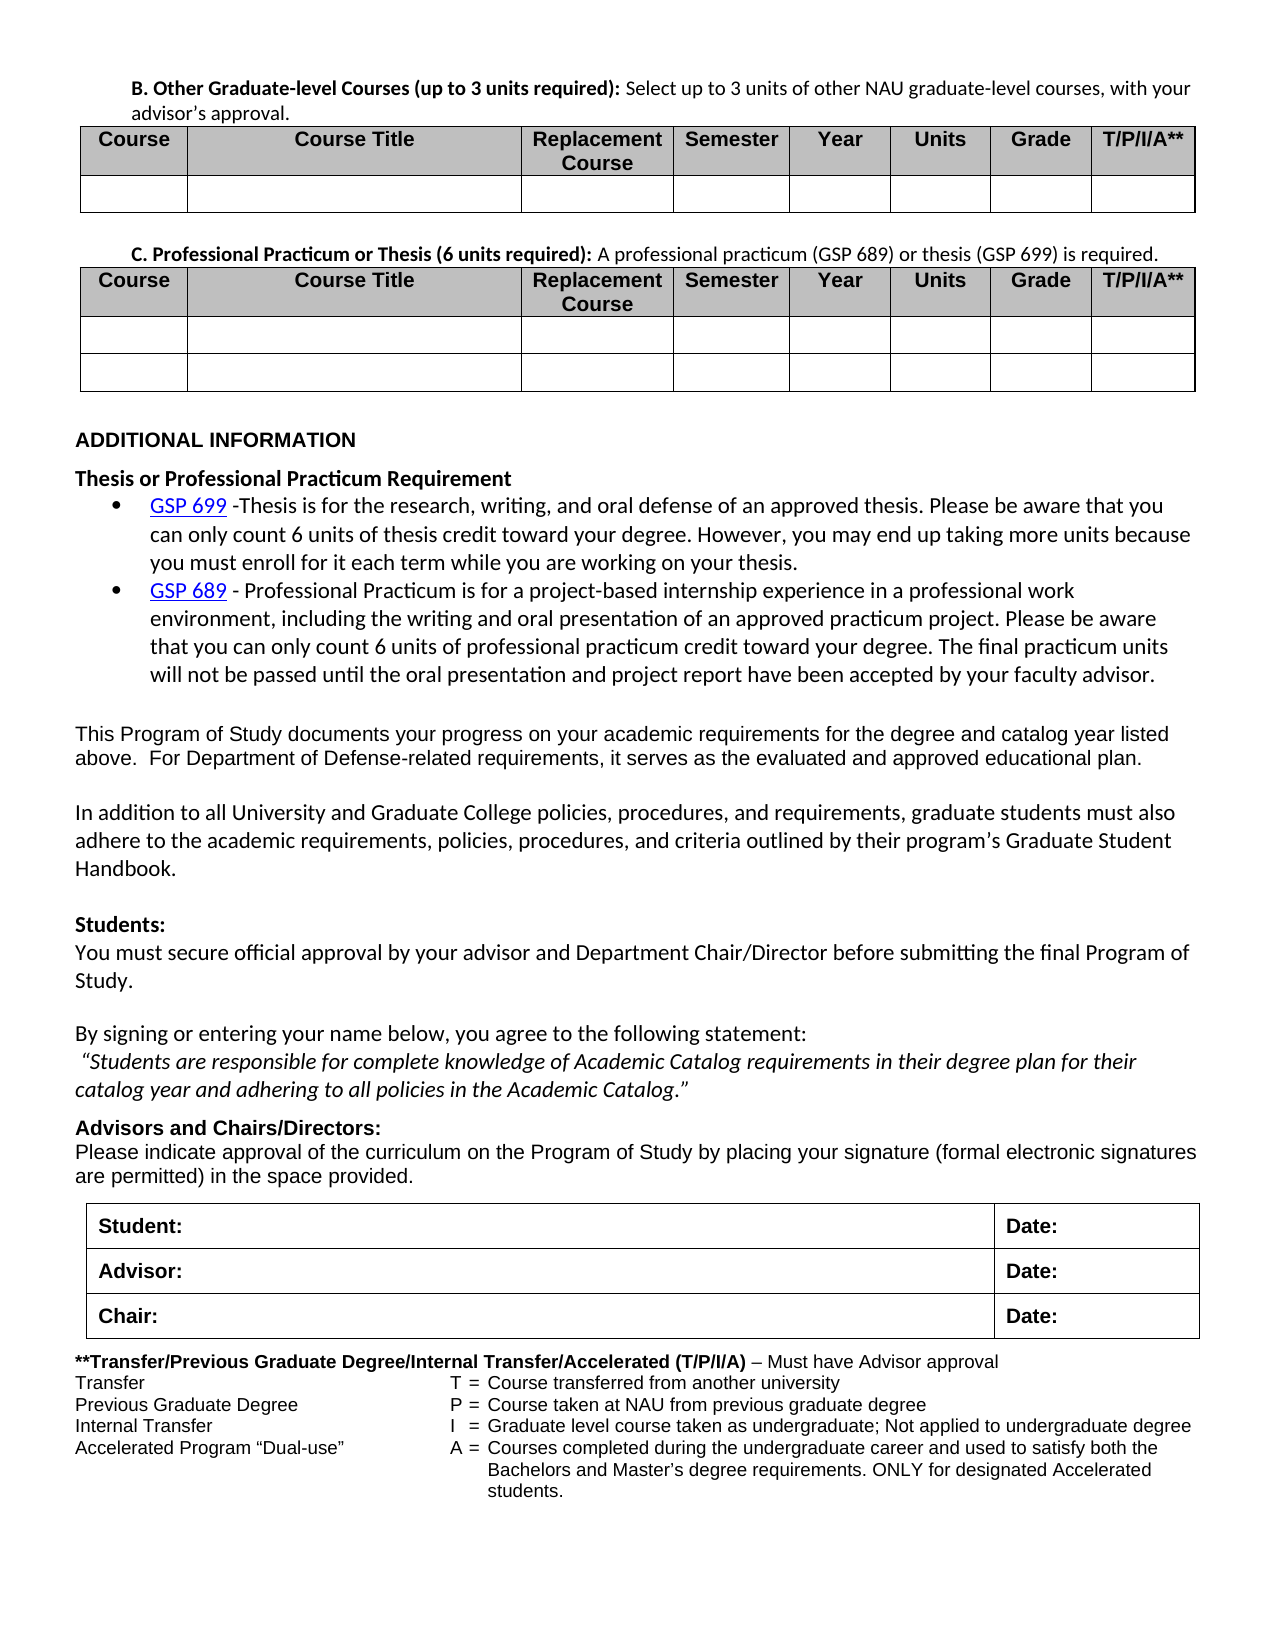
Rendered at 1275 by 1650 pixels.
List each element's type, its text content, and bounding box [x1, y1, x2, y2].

table_header Replacement Course [522, 127, 673, 175]
table_cell [891, 176, 990, 212]
text Advisors and Chairs/Directors: [75, 1116, 1200, 1140]
table_cell [1092, 317, 1194, 353]
table_header Units [891, 127, 990, 175]
text Additional Information [75, 428, 1200, 452]
table_cell [188, 317, 521, 353]
table_cell [674, 354, 789, 391]
table_cell Chair: [87, 1294, 994, 1337]
table_cell Date: [995, 1249, 1199, 1292]
table_header Student: [87, 1204, 994, 1247]
text Thesis or Professional Practicum Requirement [75, 464, 1200, 492]
table_header T/P/I/A** [1092, 268, 1194, 316]
text “Students are responsible for complete knowledge of Academic Catalog requirements in their degree plan for their catalog year and adhering to all policies in the Academic Catalog.” [75, 1047, 1200, 1103]
text You must secure official approval by your advisor and Department Chair/Director before submitting the final Program of Study. [75, 938, 1200, 994]
table_header Date: [995, 1204, 1199, 1247]
text C. Professional Practicum or Thesis (6 units required): A professional practicum (GSP 689) or thesis (GSP 699) is required. [131, 241, 1200, 267]
table_header Semester [674, 127, 789, 175]
table_cell [991, 176, 1091, 212]
table_header Course [81, 268, 187, 316]
text Transfer T = Course transferred from another university [75, 1372, 1200, 1394]
table_header Grade [991, 127, 1091, 175]
table_header Replacement Course [522, 268, 673, 316]
table_cell [991, 317, 1091, 353]
table_cell [81, 354, 187, 391]
table_cell [790, 317, 890, 353]
table_header Course Title [188, 127, 521, 175]
table_header Grade [991, 268, 1091, 316]
text Previous Graduate Degree P = Course taken at NAU from previous graduate degree [75, 1394, 1200, 1415]
table_cell [674, 317, 789, 353]
text B. Other Graduate-level Courses (up to 3 units required): Select up to 3 units of other NAU graduate-level courses, with your advisor’s approval. [131, 75, 1200, 126]
table_cell [522, 354, 673, 391]
table_cell [81, 317, 187, 353]
table_header Units [891, 268, 990, 316]
text Internal Transfer I = Graduate level course taken as undergraduate; Not applied to undergraduate degree [75, 1415, 1200, 1437]
list GSP 689 - Professional Practicum is for a project-based internship experience in a professional work environment, including the writing and oral presentation of an approved practicum project. Please be aware that you can only count 6 units of professional practicum credit toward your degree. The final practicum units will not be passed until the oral presentation and project report have been accepted by your faculty advisor. [112, 576, 1200, 688]
table_cell [991, 354, 1091, 391]
table_header Semester [674, 268, 789, 316]
table_cell [1092, 354, 1194, 391]
text Accelerated Program “Dual-use” A = Courses completed during the undergraduate career and used to satisfy both the Bachelors and Master’s degree requirements. ONLY for designated Accelerated students. [75, 1437, 1200, 1501]
list GSP 699 -Thesis is for the research, writing, and oral defense of an approved thesis. Please be aware that you can only count 6 units of thesis credit toward your degree. However, you may end up taking more units because you must enroll for it each term while you are working on your thesis. [112, 492, 1200, 576]
table_cell [1092, 176, 1194, 212]
text Please indicate approval of the curriculum on the Program of Study by placing your signature (formal electronic signatures are permitted) in the space provided. [75, 1140, 1200, 1188]
text By signing or entering your name below, you agree to the following statement: [75, 1019, 1200, 1047]
table_header T/P/I/A** [1092, 127, 1194, 175]
text **Transfer/Previous Graduate Degree/Internal Transfer/Accelerated (T/P/I/A) – Must have Advisor approval [75, 1351, 1200, 1372]
text Students: [75, 910, 1200, 938]
table_cell Date: [995, 1294, 1199, 1337]
table_cell [522, 317, 673, 353]
table_cell [188, 176, 521, 212]
table_cell [188, 354, 521, 391]
table_header Course [81, 127, 187, 175]
table_cell [891, 354, 990, 391]
text This Program of Study documents your progress on your academic requirements for the degree and catalog year listed above. For Department of Defense-related requirements, it serves as the evaluated and approved educational plan. [75, 722, 1200, 770]
table_header Year [790, 127, 890, 175]
table_header Year [790, 268, 890, 316]
table_cell Advisor: [87, 1249, 994, 1292]
text In addition to all University and Graduate College policies, procedures, and requirements, graduate students must also adhere to the academic requirements, policies, procedures, and criteria outlined by their program’s Graduate Student Handbook. [75, 798, 1200, 882]
table_cell [81, 176, 187, 212]
table_cell [891, 317, 990, 353]
table_cell [674, 176, 789, 212]
table_cell [790, 354, 890, 391]
table_cell [522, 176, 673, 212]
table_header Course Title [188, 268, 521, 316]
table_cell [790, 176, 890, 212]
